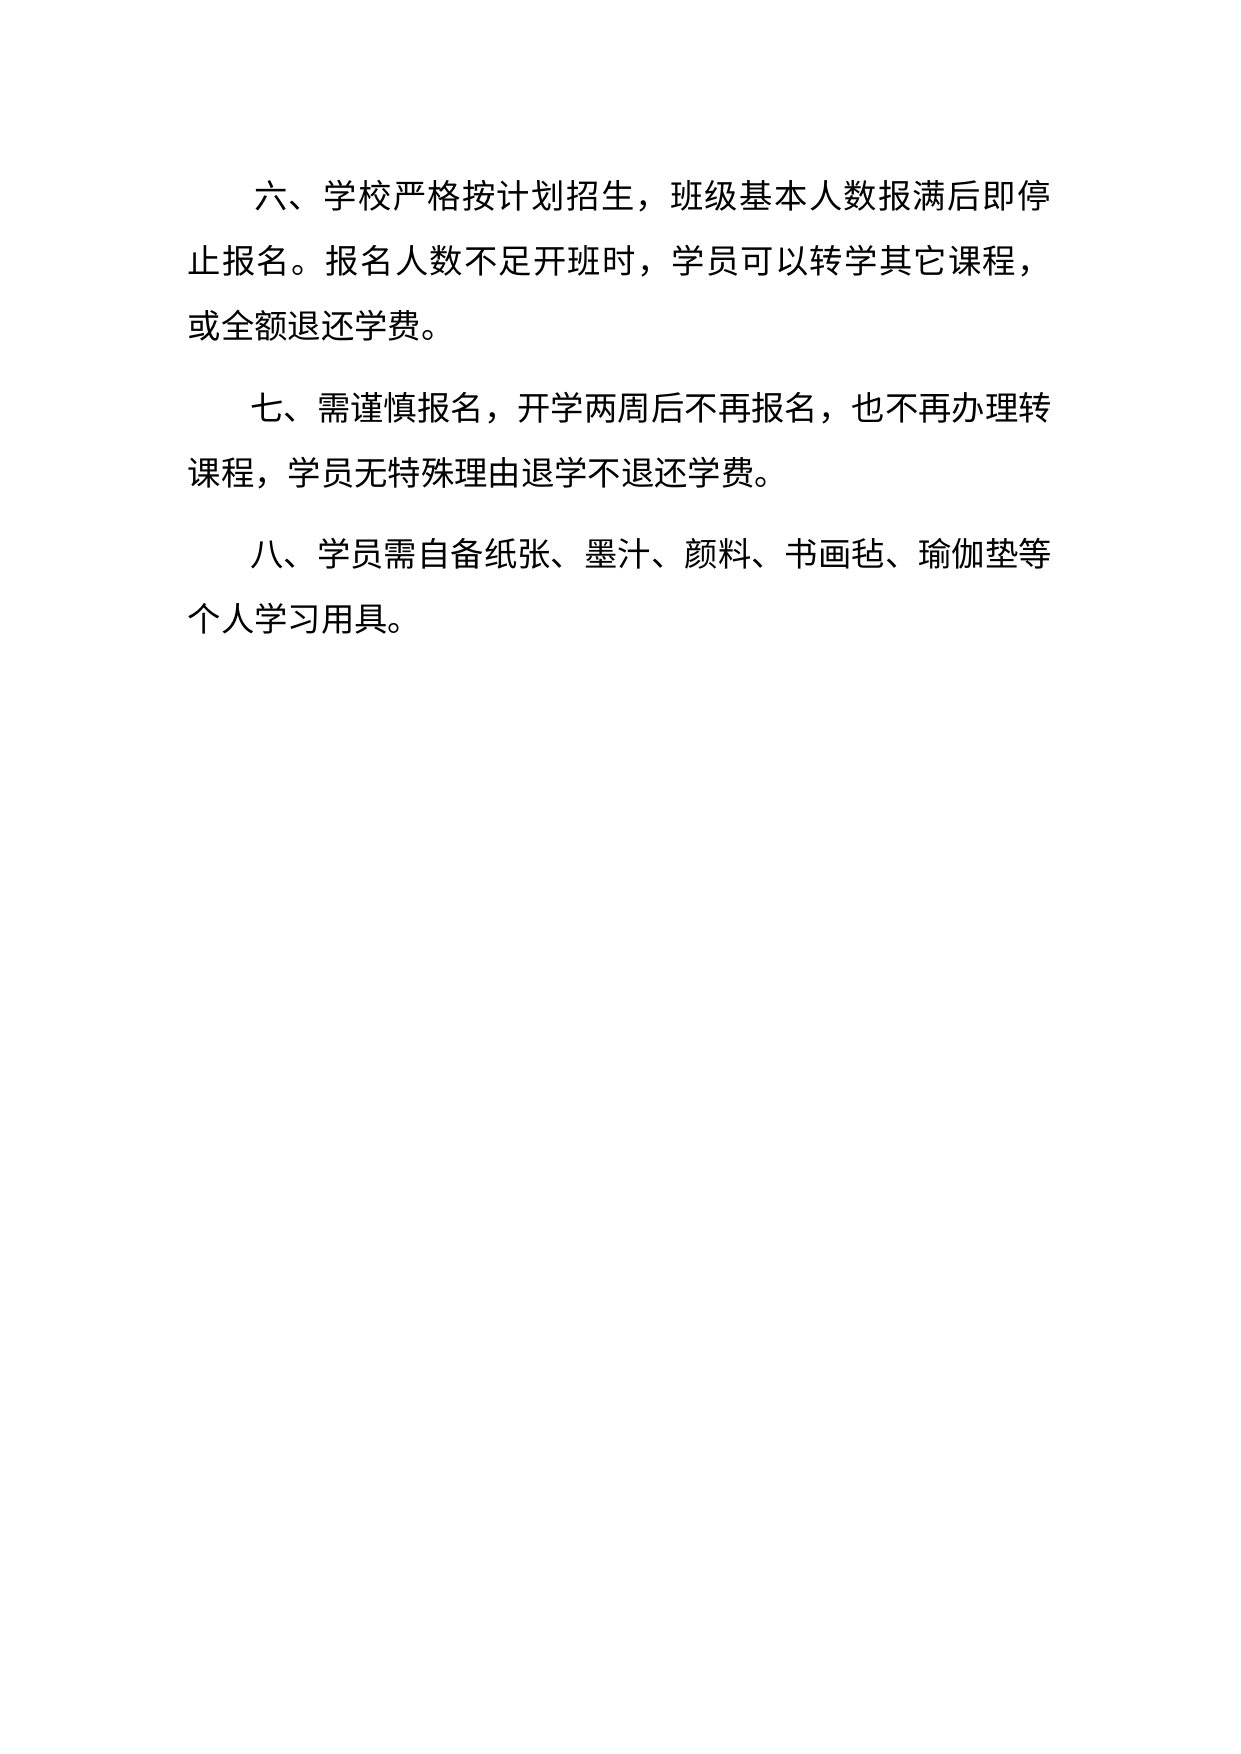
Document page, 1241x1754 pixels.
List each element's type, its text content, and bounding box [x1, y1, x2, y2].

text 八、学员需自备纸张、墨汁、颜料、书画毡、瑜伽垫等个人学习用具。 [187, 519, 1053, 649]
text 六、学校严格按计划招生，班级基本人数报满后即停止报名。报名人数不足开班时，学员可以转学其它课程，或全额退还学费。 [187, 162, 1053, 357]
text 七、需谨慎报名，开学两周后不再报名，也不再办理转课程，学员无特殊理由退学不退还学费。 [187, 373, 1053, 503]
